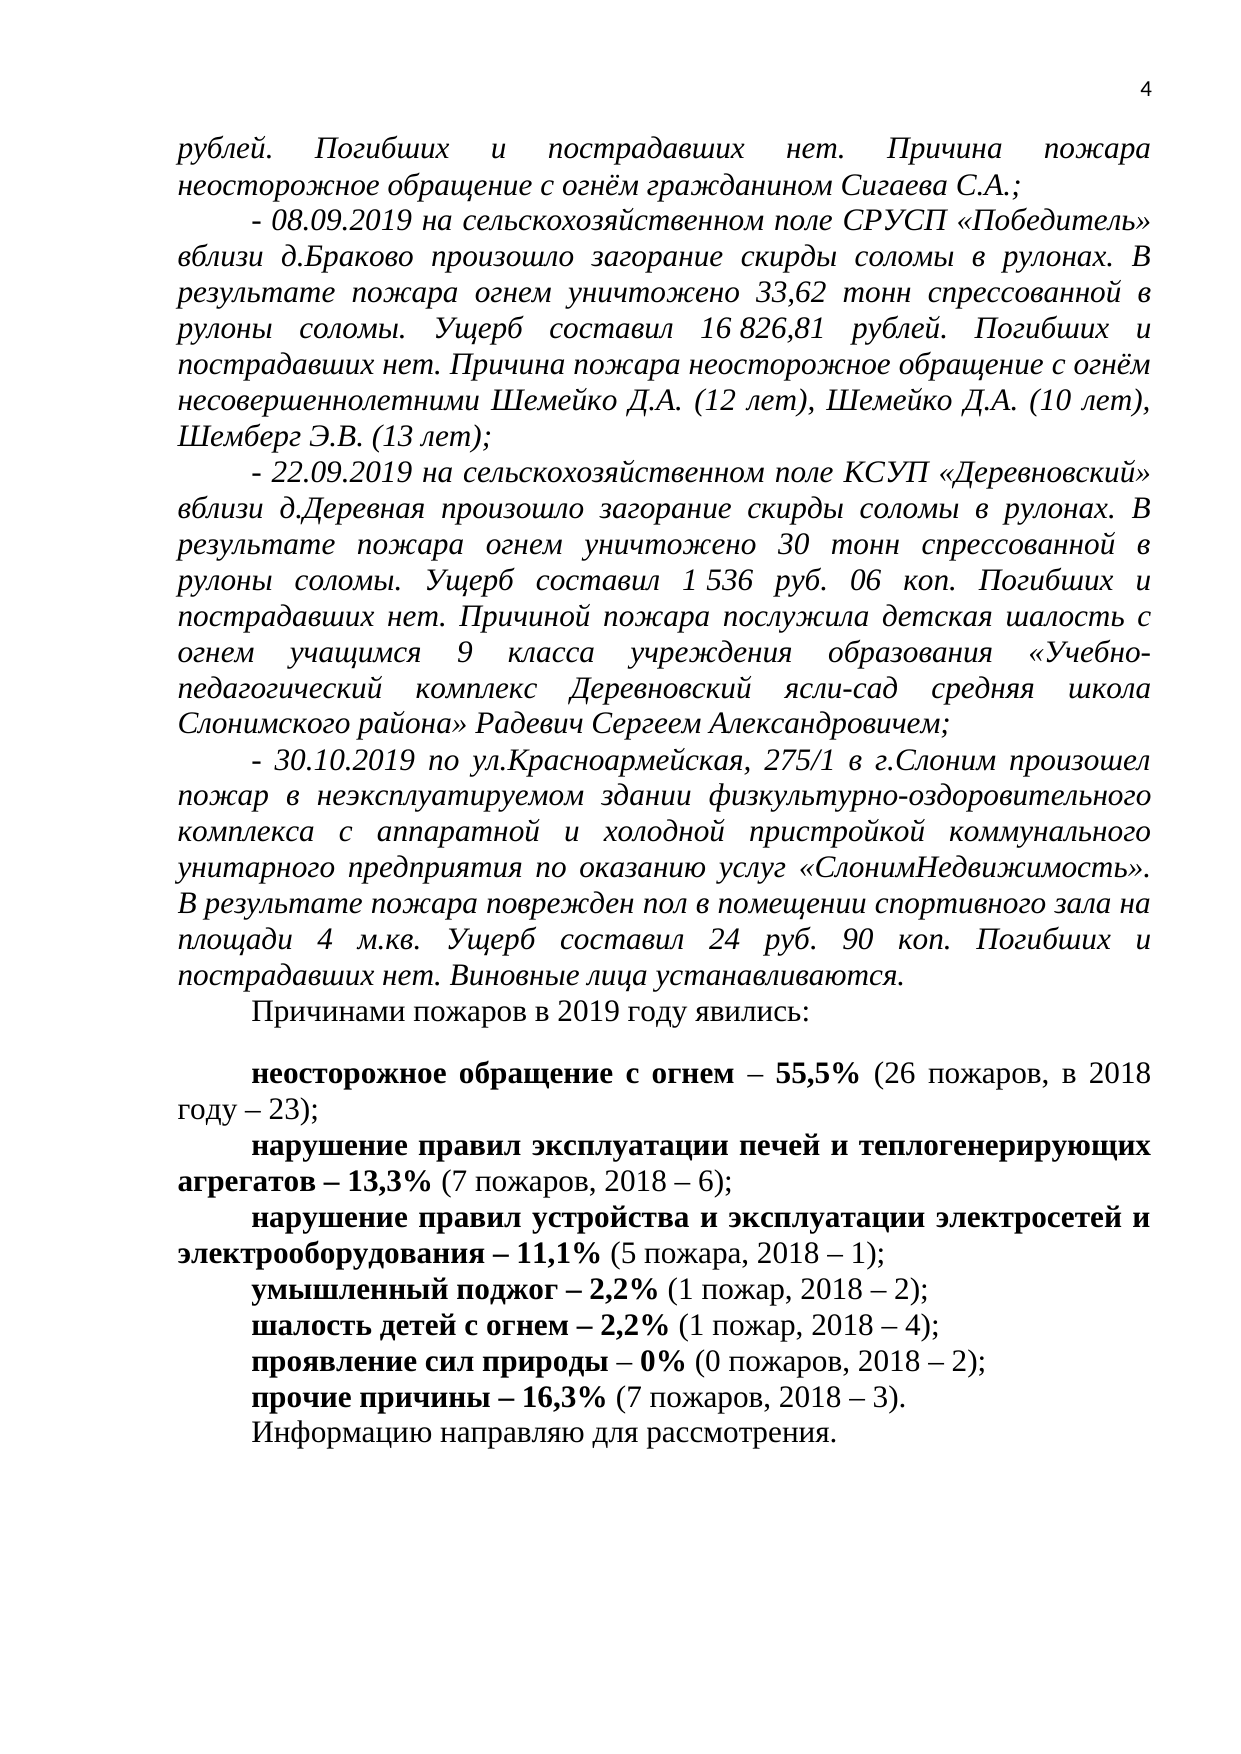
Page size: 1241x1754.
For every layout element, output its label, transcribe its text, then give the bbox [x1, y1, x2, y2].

text проявление сил природы – 0% (0 пожаров, 2018 – 2); [177, 1342, 1152, 1378]
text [177, 130, 1152, 202]
text - 08.09.2019 на сельскохозяйственном поле СРУСП «Победитель» вблизи д.Браково произошло загорание скирды соломы в рулонах. В результате пожара огнем уничтожено 33,62 тонн спрессованной в рулоны соломы. Ущерб составил 16 826,81 рублей. Погибших и пострадавших нет. Причина пожара неосторожное обращение с огнём несовершеннолетними Шемейко Д.А. (12 лет), Шемейко Д.А. (10 лет), Шемберг Э.В. (13 лет); [177, 202, 1152, 453]
text умышленный поджог – 2,2% (1 пожар, 2018 – 2); [177, 1270, 1152, 1306]
text нарушение правил эксплуатации печей и теплогенерирующих агрегатов – 13,3% (7 пожаров, 2018 – 6); [177, 1126, 1152, 1198]
text - 22.09.2019 на сельскохозяйственном поле КСУП «Деревновский» вблизи д.Деревная произошло загорание скирды соломы в рулонах. В результате пожара огнем уничтожено 30 тонн спрессованной в рулоны соломы. Ущерб составил 1 536 руб. 06 коп. Погибших и пострадавших нет. Причиной пожара послужила детская шалость с огнем учащимся 9 класса учреждения образования «Учебно-педагогический комплекс Деревновский ясли-сад средняя школа Слонимского района» Радевич Сергеем Александровичем; [177, 453, 1152, 741]
text нарушение правил устройства и эксплуатации электросетей и электрооборудования – 11,1% (5 пожара, 2018 – 1); [177, 1198, 1152, 1270]
text Информацию направляю для рассмотрения. [177, 1414, 1152, 1450]
text неосторожное обращение с огнем – 55,5% (26 пожаров, в 2018 году – 23); [177, 1054, 1152, 1126]
text шалость детей с огнем – 2,2% (1 пожар, 2018 – 4); [177, 1306, 1152, 1342]
text Причинами пожаров в 2019 году явились: [177, 992, 1152, 1028]
text прочие причины – 16,3% (7 пожаров, 2018 – 3). [177, 1378, 1152, 1414]
text - 30.10.2019 по ул.Красноармейская, 275/1 в г.Слоним произошел пожар в неэксплуатируемом здании физкультурно-оздоровительного комплекса с аппаратной и холодной пристройкой коммунального унитарного предприятия по оказанию услуг «СлонимНедвижимость». В результате пожара поврежден пол в помещении спортивного зала на площади 4 м.кв. Ущерб составил 24 руб. 90 коп. Погибших и пострадавших нет. Виновные лица устанавливаются. [177, 741, 1152, 992]
